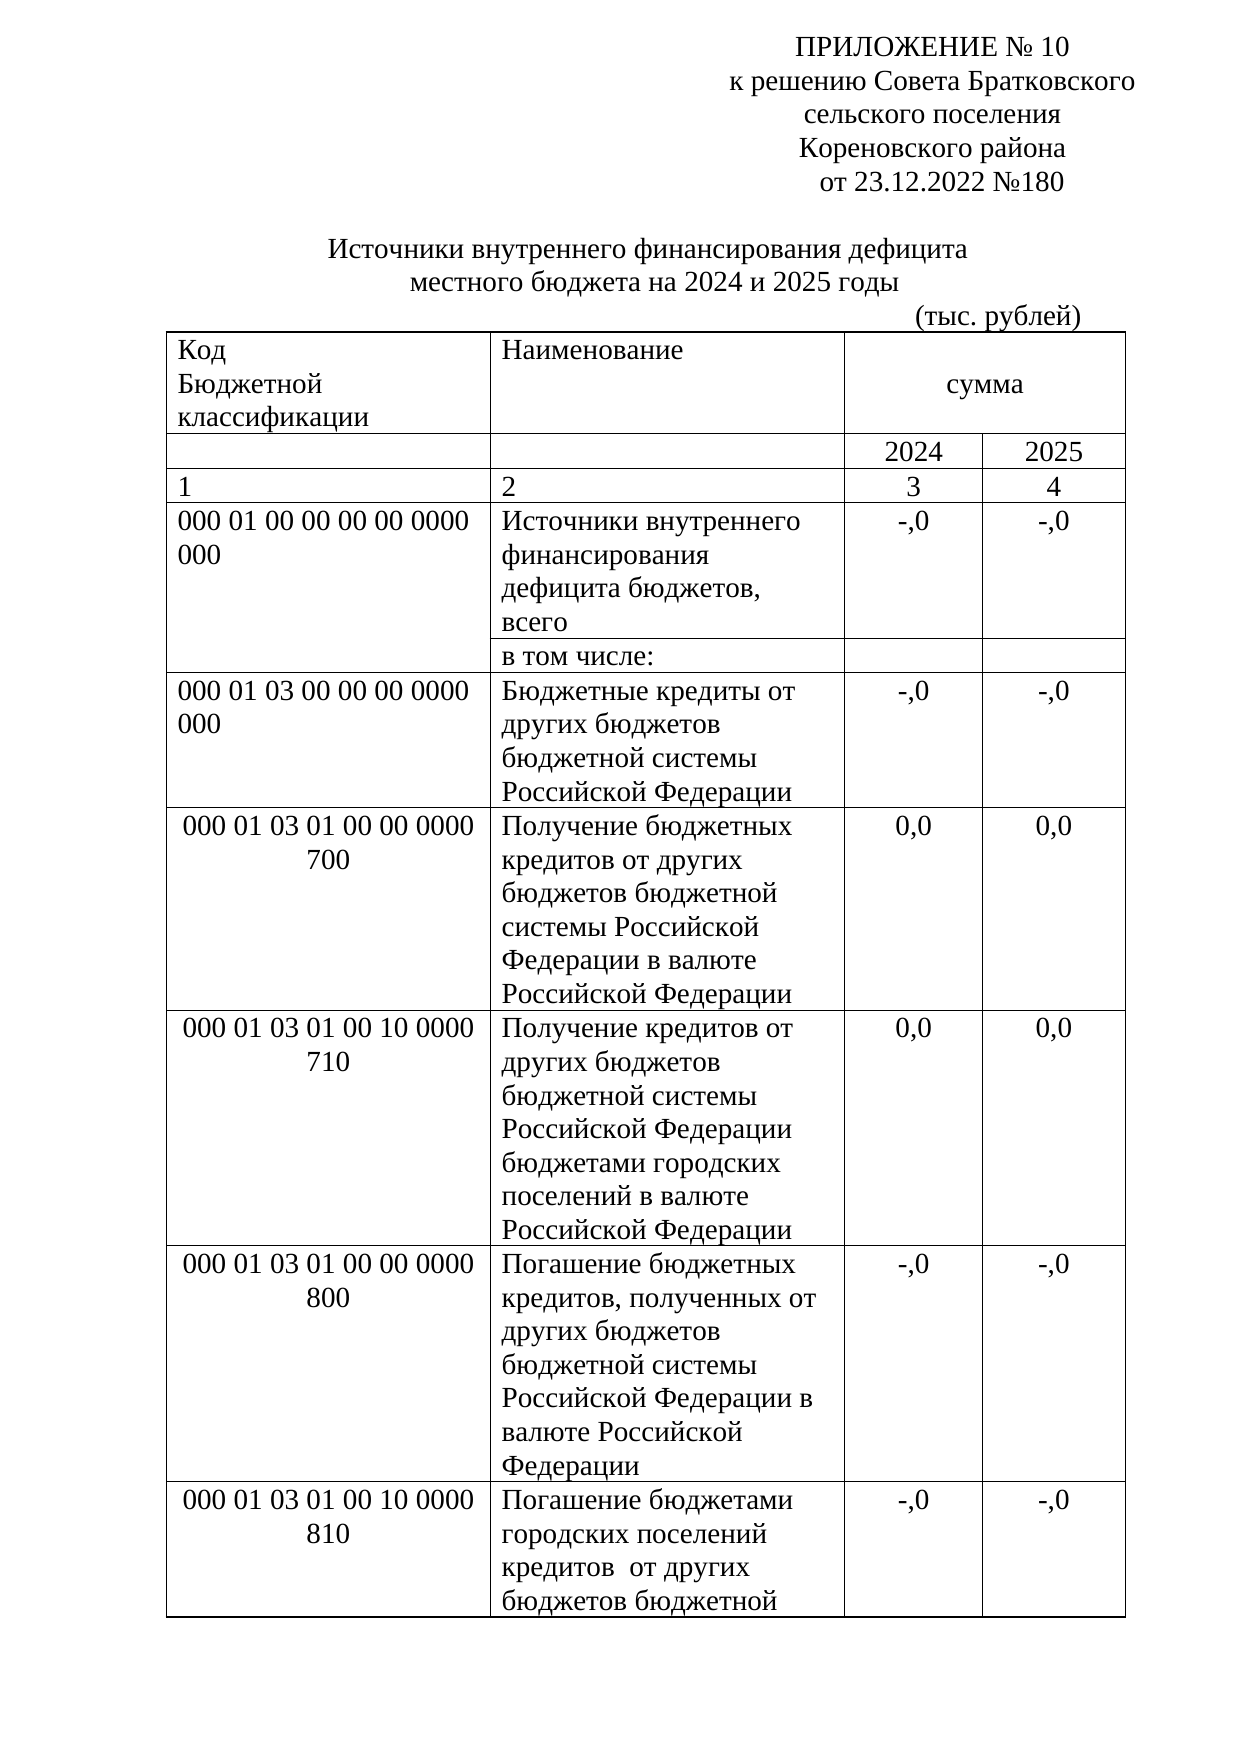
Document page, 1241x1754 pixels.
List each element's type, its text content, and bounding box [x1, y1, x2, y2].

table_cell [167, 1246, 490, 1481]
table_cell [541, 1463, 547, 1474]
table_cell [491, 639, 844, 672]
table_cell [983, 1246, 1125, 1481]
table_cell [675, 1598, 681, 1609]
text местного бюджета на 2024 и 2025 годы [402, 264, 1181, 298]
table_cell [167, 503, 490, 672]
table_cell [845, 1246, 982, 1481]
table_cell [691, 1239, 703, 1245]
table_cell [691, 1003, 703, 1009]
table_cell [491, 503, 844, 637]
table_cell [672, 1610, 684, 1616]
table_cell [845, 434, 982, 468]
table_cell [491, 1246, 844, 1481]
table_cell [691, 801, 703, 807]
text от 23.12.2022 №180 [177, 164, 1181, 197]
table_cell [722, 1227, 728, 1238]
text к решению Совета Братковского [177, 63, 1181, 97]
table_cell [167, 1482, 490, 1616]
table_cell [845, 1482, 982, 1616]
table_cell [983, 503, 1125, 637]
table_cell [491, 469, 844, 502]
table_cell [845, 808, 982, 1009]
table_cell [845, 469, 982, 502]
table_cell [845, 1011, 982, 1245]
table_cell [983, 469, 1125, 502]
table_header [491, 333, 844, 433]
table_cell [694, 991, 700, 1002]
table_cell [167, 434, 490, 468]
text Источники внутреннего финансирования дефицита [252, 231, 1181, 264]
text (тыс. рублей) [177, 298, 1181, 331]
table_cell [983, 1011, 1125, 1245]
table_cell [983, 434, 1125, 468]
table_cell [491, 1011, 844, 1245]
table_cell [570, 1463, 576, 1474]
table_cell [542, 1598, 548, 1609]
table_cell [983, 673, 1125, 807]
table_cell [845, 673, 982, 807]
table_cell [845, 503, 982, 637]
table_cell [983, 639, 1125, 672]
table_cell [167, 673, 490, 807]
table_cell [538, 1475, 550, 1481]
text Кореновского района [177, 130, 1181, 164]
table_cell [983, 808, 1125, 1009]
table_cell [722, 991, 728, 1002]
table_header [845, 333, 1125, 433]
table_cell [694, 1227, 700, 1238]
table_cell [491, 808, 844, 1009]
text сельского поселения [177, 97, 1181, 130]
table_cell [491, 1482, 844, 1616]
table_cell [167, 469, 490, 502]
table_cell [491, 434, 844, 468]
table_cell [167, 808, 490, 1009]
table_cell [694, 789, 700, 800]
text ПРИЛОЖЕНИЕ № 10 [177, 29, 1181, 63]
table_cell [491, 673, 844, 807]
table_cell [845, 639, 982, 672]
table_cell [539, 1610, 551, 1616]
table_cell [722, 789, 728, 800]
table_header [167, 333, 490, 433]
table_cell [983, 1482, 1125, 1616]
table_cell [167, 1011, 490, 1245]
